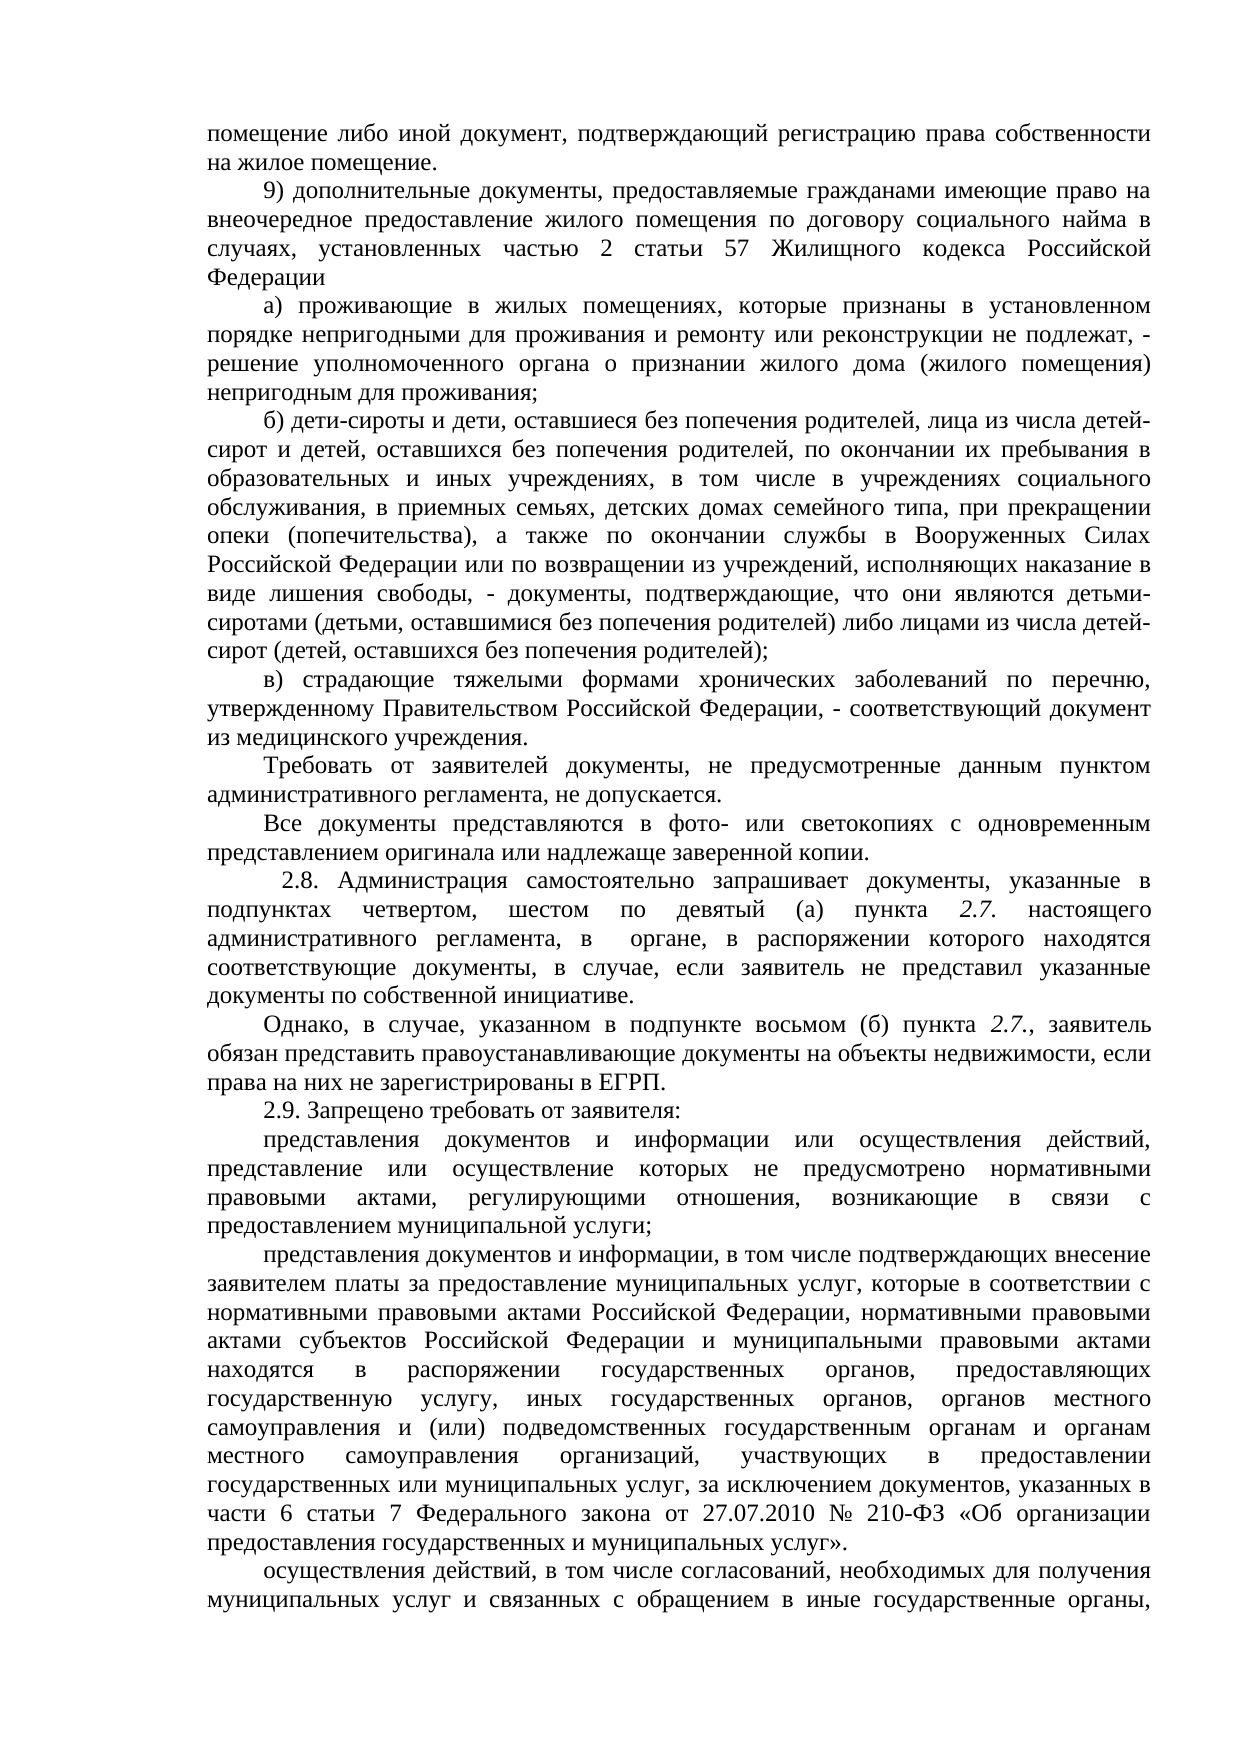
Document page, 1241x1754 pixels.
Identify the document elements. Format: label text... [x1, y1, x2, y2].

text Однако, в случае, указанном в подпункте восьмом (б) пункта 2.7., заявитель обязан представить правоустанавливающие документы на объекты недвижимости, если права на них не зарегистрированы в ЕГРП. [207, 1009, 1152, 1096]
text а) проживающие в жилых помещениях, которые признаны в установленном порядке непригодными для проживания и ремонту или реконструкции не подлежат, - решение уполномоченного органа о признании жилого дома (жилого помещения) непригодным для проживания; [207, 291, 1152, 406]
text представления документов и информации, в том числе подтверждающих внесение заявителем платы за предоставление муниципальных услуг, которые в соответствии с нормативными правовыми актами Российской Федерации, нормативными правовыми актами субъектов Российской Федерации и муниципальными правовыми актами находятся в распоряжении государственных органов, предоставляющих государственную услугу, иных государственных органов, органов местного самоуправления и (или) подведомственных государственным органам и органам местного самоуправления организаций, участвующих в предоставлении государственных или муниципальных услуг, за исключением документов, указанных в части 6 статьи 7 Федерального закона от 27.07.2010 № 210-ФЗ «Об организации предоставления государственных и муниципальных услуг». [207, 1239, 1152, 1556]
text Все документы представляются в фото- или светокопиях с одновременным представлением оригинала или надлежаще заверенной копии. [207, 808, 1152, 866]
text б) дети-сироты и дети, оставшиеся без попечения родителей, лица из числа детей-сирот и детей, оставшихся без попечения родителей, по окончании их пребывания в образовательных и иных учреждениях, в том числе в учреждениях социального обслуживания, в приемных семьях, детских домах семейного типа, при прекращении опеки (попечительства), а также по окончании службы в Вооруженных Силах Российской Федерации или по возвращении из учреждений, исполняющих наказание в виде лишения свободы, - документы, подтверждающие, что они являются детьми-сиротами (детьми, оставшимися без попечения родителей) либо лицами из числа детей-сирот (детей, оставшихся без попечения родителей); [207, 406, 1152, 664]
text в) страдающие тяжелыми формами хронических заболеваний по перечню, утвержденному Правительством Российской Федерации, - соответствующий документ из медицинского учреждения. [207, 664, 1152, 751]
text 9) дополнительные документы, предоставляемые гражданами имеющие право на внеочередное предоставление жилого помещения по договору социального найма в случаях, установленных частью 2 статьи 57 Жилищного кодекса Российской Федерации [207, 176, 1152, 291]
text представления документов и информации или осуществления действий, представление или осуществление которых не предусмотрено нормативными правовыми актами, регулирующими отношения, возникающие в связи с предоставлением муниципальной услуги; [207, 1124, 1152, 1239]
text Требовать от заявителей документы, не предусмотренные данным пунктом административного регламента, не допускается. [207, 751, 1152, 808]
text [207, 118, 1152, 176]
text 2.8. Администрация самостоятельно запрашивает документы, указанные в подпунктах четвертом, шестом по девятый (а) пункта 2.7. настоящего административного регламента, в органе, в распоряжении которого находятся соответствующие документы, в случае, если заявитель не представил указанные документы по собственной инициативе. [207, 866, 1152, 1009]
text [207, 1556, 1152, 1613]
text 2.9. Запрещено требовать от заявителя: [207, 1096, 1152, 1124]
